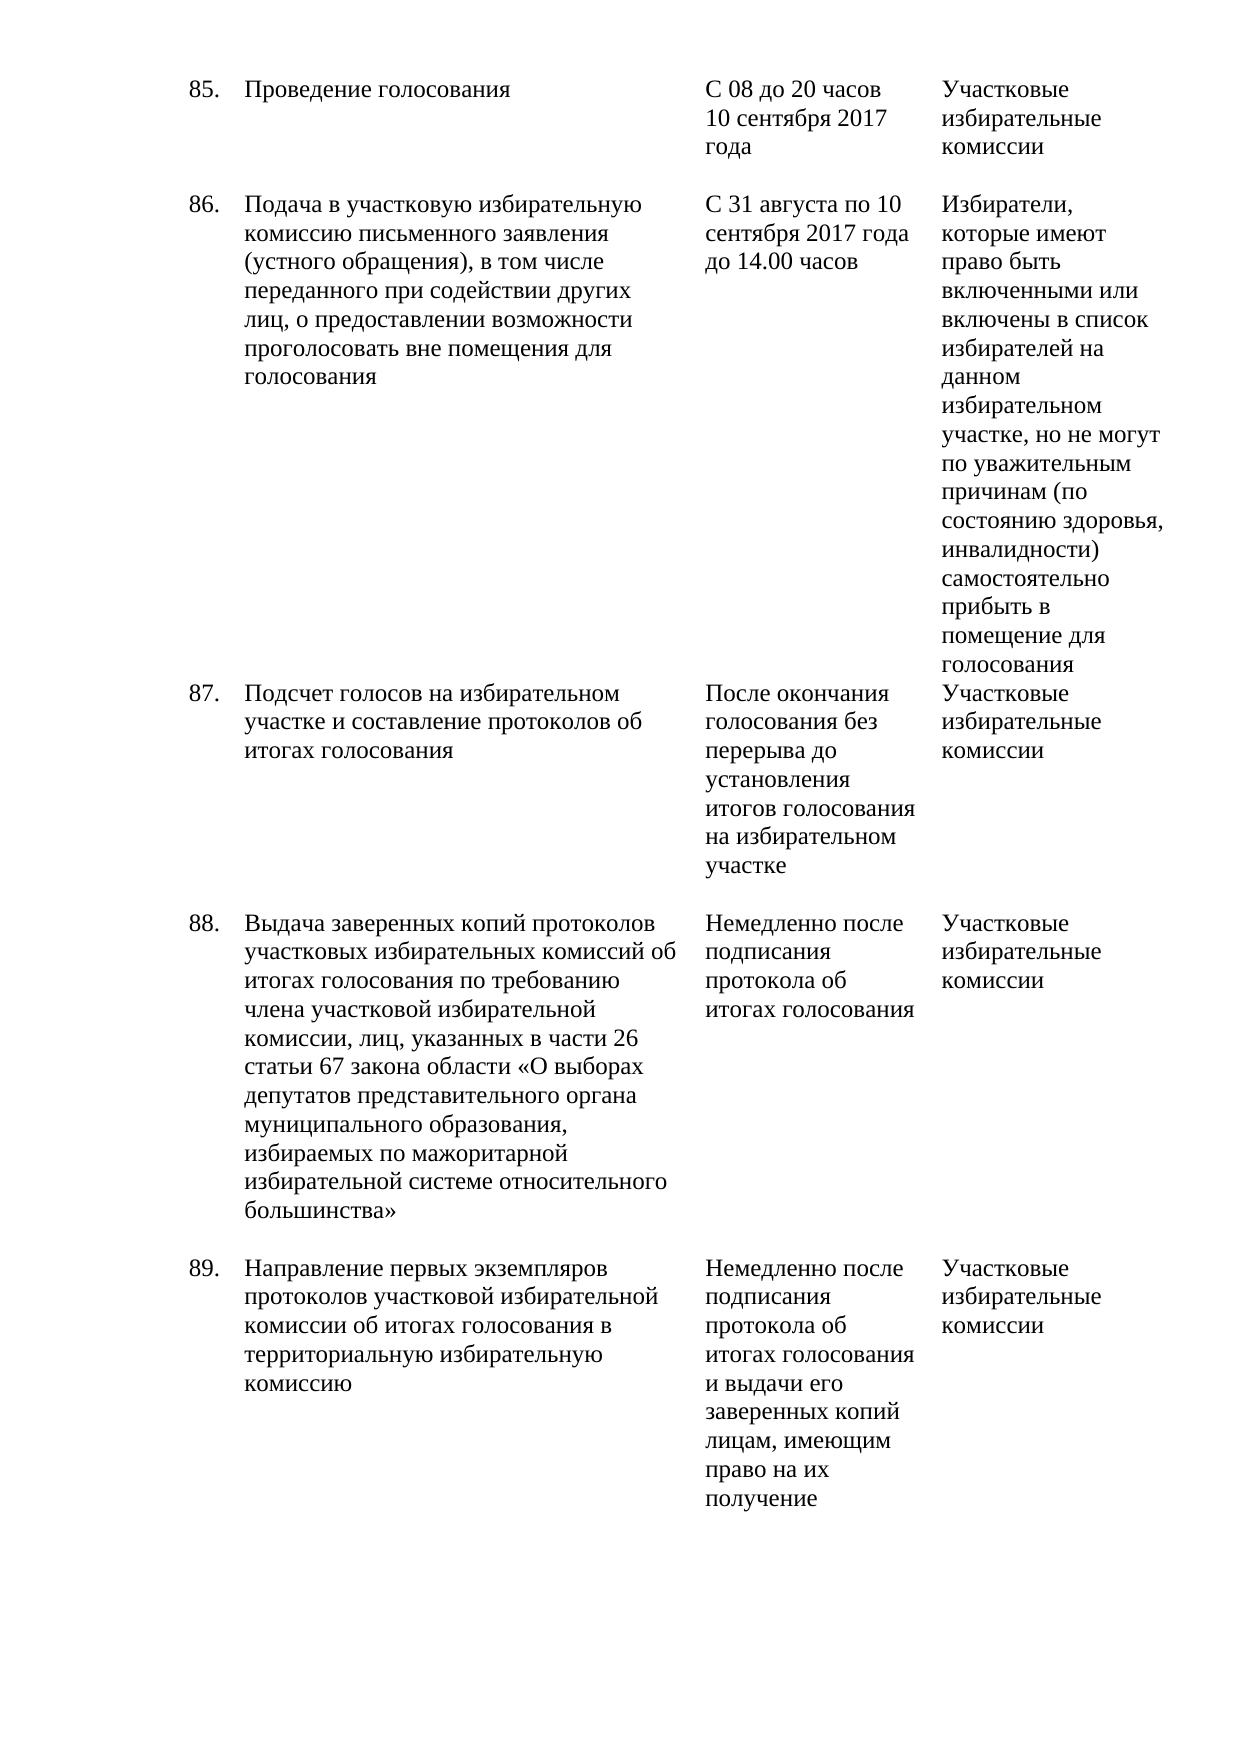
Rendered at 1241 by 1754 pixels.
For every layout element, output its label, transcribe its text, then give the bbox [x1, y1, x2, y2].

table_cell [163, 74, 233, 189]
table_cell Проведение голосования [233, 74, 694, 189]
table_cell Подсчет голосов на избирательном участке и составление протоколов об итогах голосования [233, 678, 694, 908]
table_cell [930, 74, 1181, 189]
table_cell [163, 1253, 233, 1540]
table_cell С 08 до 20 часов 10 сентября 2017 года [694, 74, 930, 189]
table_cell После окончания голосования без перерыва до установления итогов голосования на избирательном участке [694, 678, 930, 908]
table_cell Немедленно после подписания протокола об итогах голосования и выдачи его заверенных копий лицам, имеющим право на их получение [694, 1253, 930, 1540]
table_cell Участковые избирательные комиссии [930, 1253, 1181, 1540]
table_cell Участковые избирательные комиссии [930, 908, 1181, 1253]
table_cell Выдача заверенных копий протоколов участковых избирательных комиссий об итогах голосования по требованию члена участковой избирательной комиссии, лиц, указанных в части 26 статьи 67 закона области «О выборах депутатов представительного органа муниципального образования, избираемых по мажоритарной избирательной системе относительного большинства» [233, 908, 694, 1253]
table_cell [163, 678, 233, 908]
table_cell Немедленно после подписания протокола об итогах голосования [694, 908, 930, 1253]
table_cell Подача в участковую избирательную комиссию письменного заявления (устного обращения), в том числе переданного при содействии других лиц, о предоставлении возможности проголосовать вне помещения для голосования [233, 189, 694, 678]
table_cell С 31 августа по 10 сентября 2017 года до 14.00 часов [694, 189, 930, 678]
table_cell [163, 908, 233, 1253]
table_cell Избиратели, которые имеют право быть включенными или включены в список избирателей на данном избирательном участке, но не могут по уважительным причинам (по состоянию здоровья, инвалидности) самостоятельно прибыть в помещение для голосования [930, 189, 1181, 678]
table_cell [163, 189, 233, 678]
table_cell Участковые избирательные комиссии [930, 678, 1181, 908]
table_cell Направление первых экземпляров протоколов участковой избирательной комиссии об итогах голосования в территориальную избирательную комиссию [233, 1253, 694, 1540]
